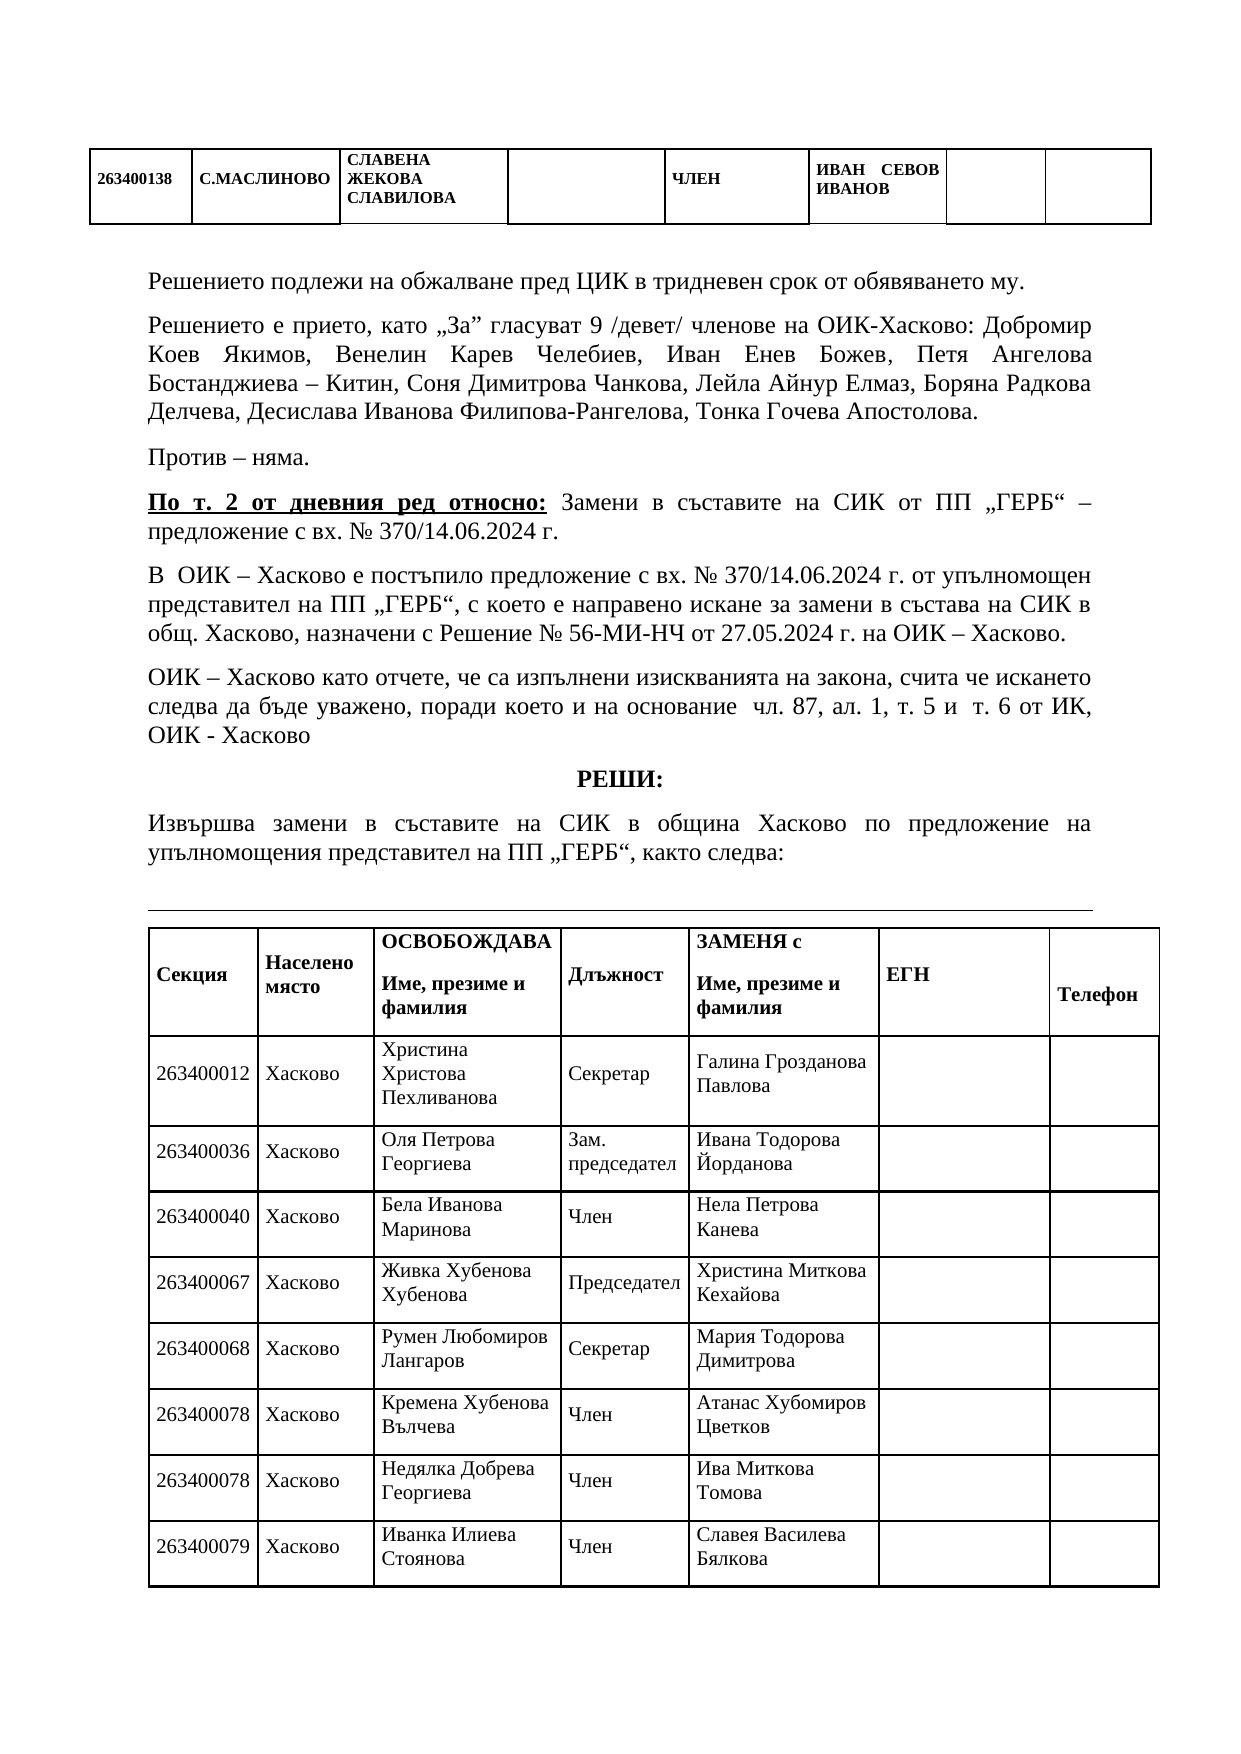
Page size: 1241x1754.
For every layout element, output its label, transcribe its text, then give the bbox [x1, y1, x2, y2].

text РЕШИ: [148, 764, 1093, 793]
table_cell 263400040 [150, 1193, 257, 1256]
table_cell Член [562, 1456, 688, 1519]
table_cell ЧЛЕН [666, 150, 808, 223]
table_cell Хасково [259, 1258, 373, 1322]
table_cell Хасково [259, 1037, 373, 1124]
table_cell Хасково [259, 1390, 373, 1454]
table_cell Председател [562, 1258, 688, 1322]
table_cell Секретар [562, 1037, 688, 1124]
table_cell СЛАВЕНА ЖЕКОВА СЛАВИЛОВА [341, 150, 507, 223]
table_cell Кремена Хубенова Вълчева [375, 1390, 560, 1454]
table_cell Член [562, 1193, 688, 1256]
table_cell С.МАСЛИНОВО [193, 150, 339, 223]
table_cell 263400012 [150, 1037, 257, 1124]
text Решението е прието, като „За” гласуват 9 /девет/ членове на ОИК-Хасково: Добромир Коев Якимов, Венелин Карев Челебиев, Иван Енев Божев, Петя Ангелова Бостанджиева – Китин, Соня Димитрова Чанкова, Лейла Айнур Елмаз, Боряна Радкова Делчева, Десислава Иванова Филипова-Рангелова, Тонка Гочева Апостолова. [148, 310, 1093, 425]
table_cell 263400079 [150, 1522, 257, 1585]
table_cell 263400078 [150, 1456, 257, 1519]
table_cell [1051, 1258, 1158, 1322]
table_cell [509, 150, 664, 223]
table_cell Ивана Тодорова Йорданова [690, 1127, 878, 1190]
table_cell Ива Миткова Томова [690, 1456, 878, 1519]
table_header Длъжност [562, 929, 688, 1034]
table_cell [880, 1522, 1049, 1585]
table_cell [1051, 1456, 1158, 1519]
table_cell [1046, 150, 1150, 223]
table_cell Секретар [562, 1324, 688, 1388]
table_cell [880, 1258, 1049, 1322]
table_cell Хасково [259, 1324, 373, 1388]
table_cell Име, презиме и фамилия [375, 969, 560, 1034]
table_header ЗАМЕНЯ с [690, 929, 878, 969]
table_cell [880, 1390, 1049, 1454]
table_cell [1051, 1127, 1158, 1190]
table_cell 263400036 [150, 1127, 257, 1190]
text По т. 2 от дневния ред относно: Замени в съставите на СИК от ПП „ГЕРБ“ – предложение с вх. № 370/14.06.2024 г. [148, 487, 1093, 545]
table_cell [880, 1127, 1049, 1190]
text Против – няма. [148, 442, 1093, 471]
table_cell Хасково [259, 1127, 373, 1190]
text В ОИК – Хасково е постъпило предложение с вх. № 370/14.06.2024 г. от упълномощен представител на ПП „ГЕРБ“, с което е направено искане за замени в състава на СИК в общ. Хасково, назначени с Решение № 56-МИ-НЧ от 27.05.2024 г. на ОИК – Хасково. [148, 560, 1093, 647]
table_cell Нела Петрова Канева [690, 1193, 878, 1256]
table_cell Хасково [259, 1456, 373, 1519]
table_cell Румен Любомиров Лангаров [375, 1324, 560, 1388]
table_cell Мария Тодорова Димитрова [690, 1324, 878, 1388]
table_cell [947, 150, 1045, 223]
table_cell Член [562, 1522, 688, 1585]
table_header ЕГН [880, 929, 1049, 1034]
table_cell Христина Христова Пехливанова [375, 1037, 560, 1124]
table_cell Хасково [259, 1193, 373, 1256]
table_cell [880, 1193, 1049, 1256]
table_cell 263400067 [150, 1258, 257, 1322]
table_cell Бела Иванова Маринова [375, 1193, 560, 1256]
table_cell [880, 1037, 1049, 1124]
table_cell Живка Хубенова Хубенова [375, 1258, 560, 1322]
table_cell [1051, 1522, 1158, 1585]
table_cell 263400078 [150, 1390, 257, 1454]
table_cell Атанас Хубомиров Цветков [690, 1390, 878, 1454]
table_cell Хасково [259, 1522, 373, 1585]
table_cell [880, 1456, 1049, 1519]
table_header Телефон [1050, 929, 1159, 1034]
table_cell Недялка Добрева Георгиева [375, 1456, 560, 1519]
table_cell Член [562, 1390, 688, 1454]
table_cell [1051, 1324, 1158, 1388]
text ОИК – Хасково като отчете, че са изпълнени изискванията на закона, счита че искането следва да бъде уважено, поради което и на основание чл. 87, ал. 1, т. 5 и т. 6 от ИК, ОИК - Хасково [148, 662, 1093, 748]
text Решението подлежи на обжалване пред ЦИК в тридневен срок от обявяването му. [148, 266, 1093, 294]
table_cell Оля Петрова Георгиева [375, 1127, 560, 1190]
text Извършва замени в съставите на СИК в община Хасково по предложение на упълномощения представител на ПП „ГЕРБ“, както следва: [148, 808, 1093, 866]
table_cell [880, 1324, 1049, 1388]
table_cell Галина Грозданова Павлова [690, 1037, 878, 1124]
table_cell [1051, 1193, 1158, 1256]
table_cell [1051, 1390, 1158, 1454]
table_cell Име, презиме и фамилия [690, 969, 878, 1034]
table_cell Иванка Илиева Стоянова [375, 1522, 560, 1585]
table_header ОСВОБОЖДАВА [375, 929, 560, 969]
table_cell 263400138 [91, 150, 191, 223]
table_cell Христина Миткова Кехайова [690, 1258, 878, 1322]
table_cell [1051, 1037, 1158, 1124]
table_cell Славея Василева Бялкова [690, 1522, 878, 1585]
table_cell Зам. председател [562, 1127, 688, 1190]
table_cell 263400068 [150, 1324, 257, 1388]
table_header Населено място [259, 929, 373, 1034]
table_cell ИВАН СЕВОВ ИВАНОВ [810, 150, 946, 223]
table_header Секция [150, 929, 257, 1034]
